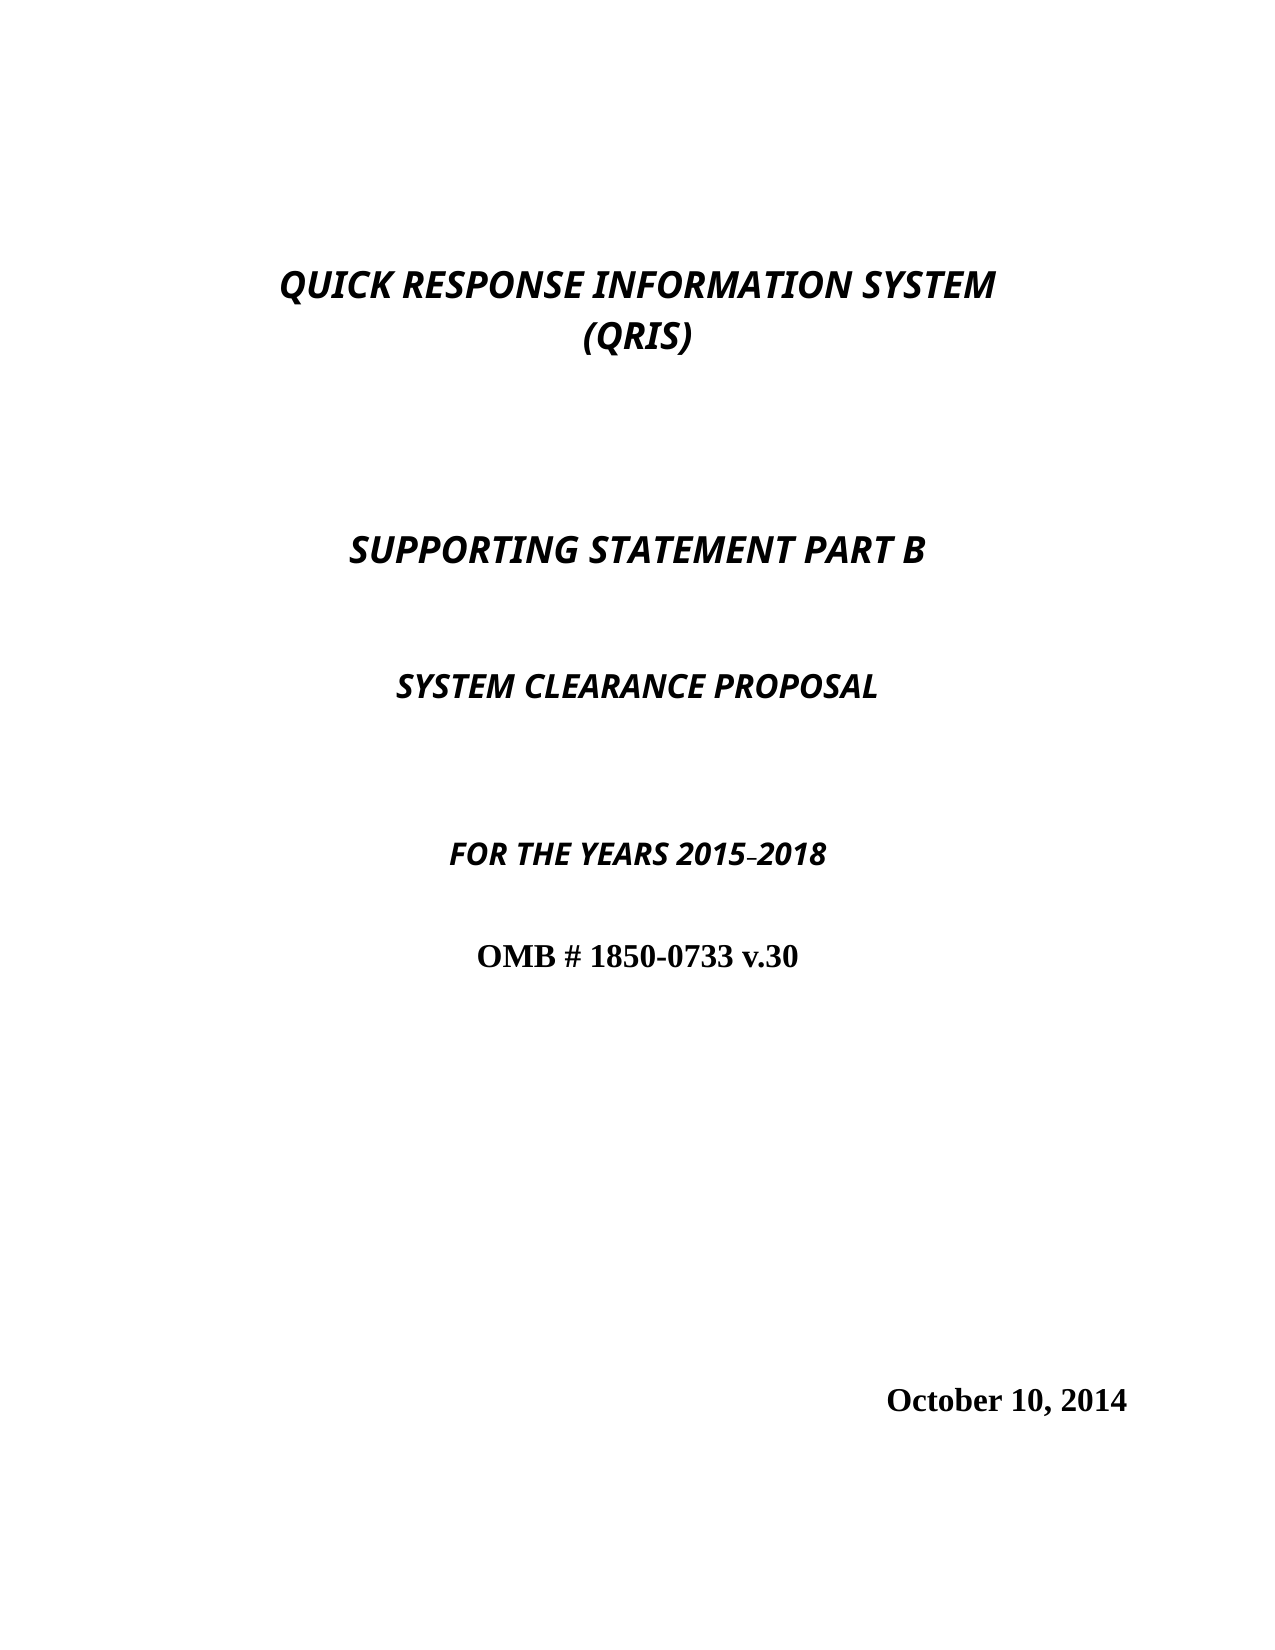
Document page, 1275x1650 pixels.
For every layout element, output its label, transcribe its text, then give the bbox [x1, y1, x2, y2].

text FOR THE YEARS 2015–2018 [105, 831, 1170, 874]
text (QRIS) [105, 309, 1170, 360]
text QUICK RESPONSE INFORMATION SYSTEM [105, 258, 1170, 309]
title OMB # 1850-0733 v.30 [105, 937, 1170, 975]
text SUPPORTING STATEMENT PART B [105, 524, 1170, 575]
text SYSTEM CLEARANCE PROPOSAL [105, 663, 1170, 709]
title October 10, 2014 [105, 1380, 1127, 1418]
